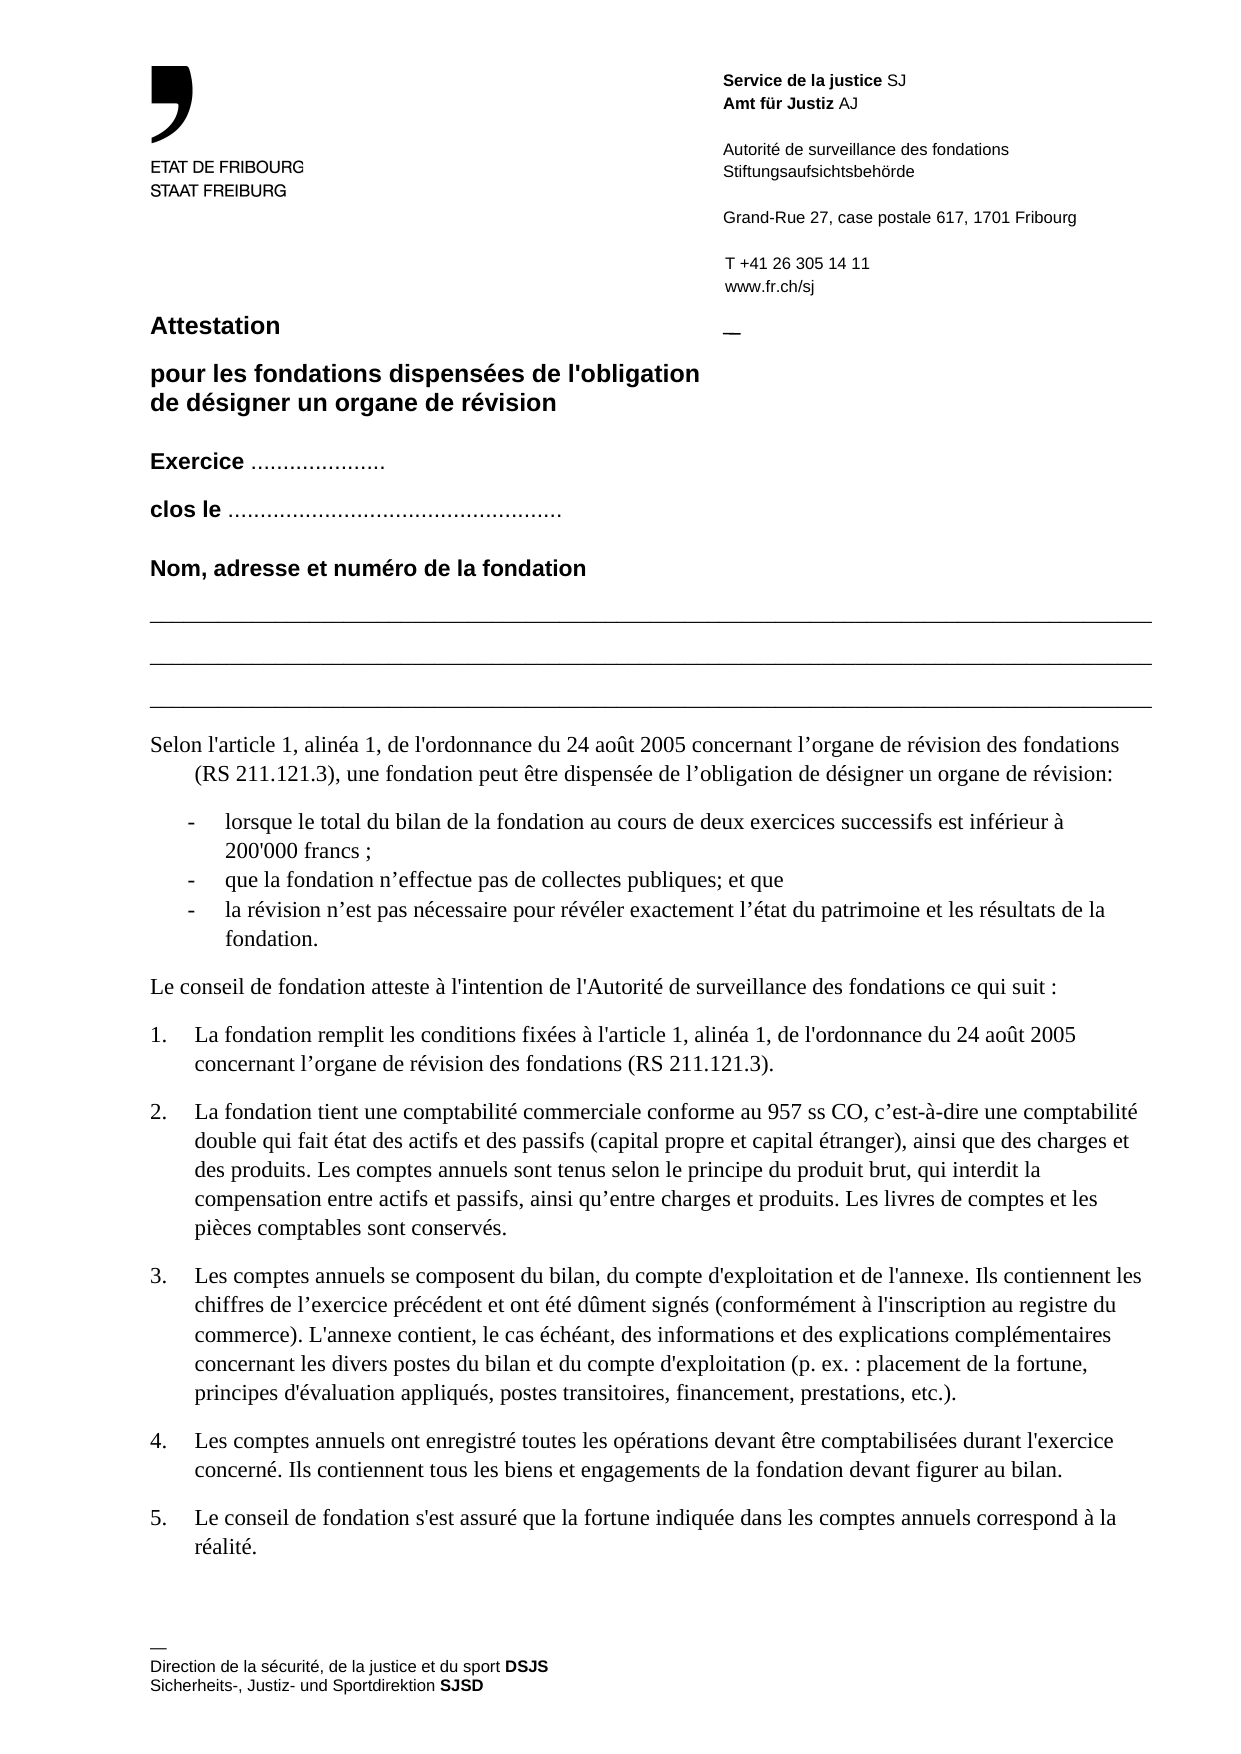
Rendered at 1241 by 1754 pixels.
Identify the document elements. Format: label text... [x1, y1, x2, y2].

list que la fondation n’effectue pas de collectes publiques; et que [187, 864, 1152, 894]
picture [150, 66, 304, 197]
text 2. La fondation tient une comptabilité commerciale conforme au 957 ss CO, c’est-à-dire une comptabilité double qui fait état des actifs et des passifs (capital propre et capital étranger), ainsi que des charges et des produits. Les comptes annuels sont tenus selon le principe du produit brut, qui interdit la compensation entre actifs et passifs, ainsi qu’entre charges et produits. Les livres de comptes et les pièces comptables sont conservés. [150, 1096, 1152, 1242]
text clos le [150, 494, 1152, 523]
text Attestation [150, 311, 1152, 340]
text 5. Le conseil de fondation s'est assuré que la fortune indiquée dans les comptes annuels correspond à la réalité. [150, 1502, 1152, 1560]
text Nom, adresse et numéro de la fondation [150, 553, 1152, 582]
text Le conseil de fondation atteste à l'intention de l'Autorité de surveillance des fondations ce qui suit : [150, 971, 1152, 1000]
text 1. La fondation remplit les conditions fixées à l'article 1, alinéa 1, de l'ordonnance du 24 août 2005 concernant l’organe de révision des fondations (RS 211.121.3). [150, 1019, 1152, 1077]
text de désigner un organe de révision [150, 388, 1152, 417]
list la révision n’est pas nécessaire pour révéler exactement l’état du patrimoine et les résultats de la fondation. [187, 894, 1152, 952]
list lorsque le total du bilan de la fondation au cours de deux exercices successifs est inférieur à 200'000 francs ; [187, 806, 1152, 864]
text Selon l'article 1, alinéa 1, de l'ordonnance du 24 août 2005 concernant l’organe de révision des fondations (RS 211.121.3), une fondation peut être dispensée de l’obligation de désigner un organe de révision: [150, 729, 1152, 787]
text 3. Les comptes annuels se composent du bilan, du compte d'exploitation et de l'annexe. Ils contiennent les chiffres de l’exercice précédent et ont été dûment signés (conformément à l'inscription au registre du commerce). L'annexe contient, le cas échéant, des informations et des explications complémentaires concernant les divers postes du bilan et du compte d'exploitation (p. ex. : placement de la fortune, principes d'évaluation appliqués, postes transitoires, financement, prestations, etc.). [150, 1260, 1152, 1406]
text 4. Les comptes annuels ont enregistré toutes les opérations devant être comptabilisées durant l'exercice concerné. Ils contiennent tous les biens et engagements de la fondation devant figurer au bilan. [150, 1425, 1152, 1483]
text Exercice [150, 446, 1152, 476]
text pour les fondations dispensées de l'obligation [150, 359, 1152, 388]
